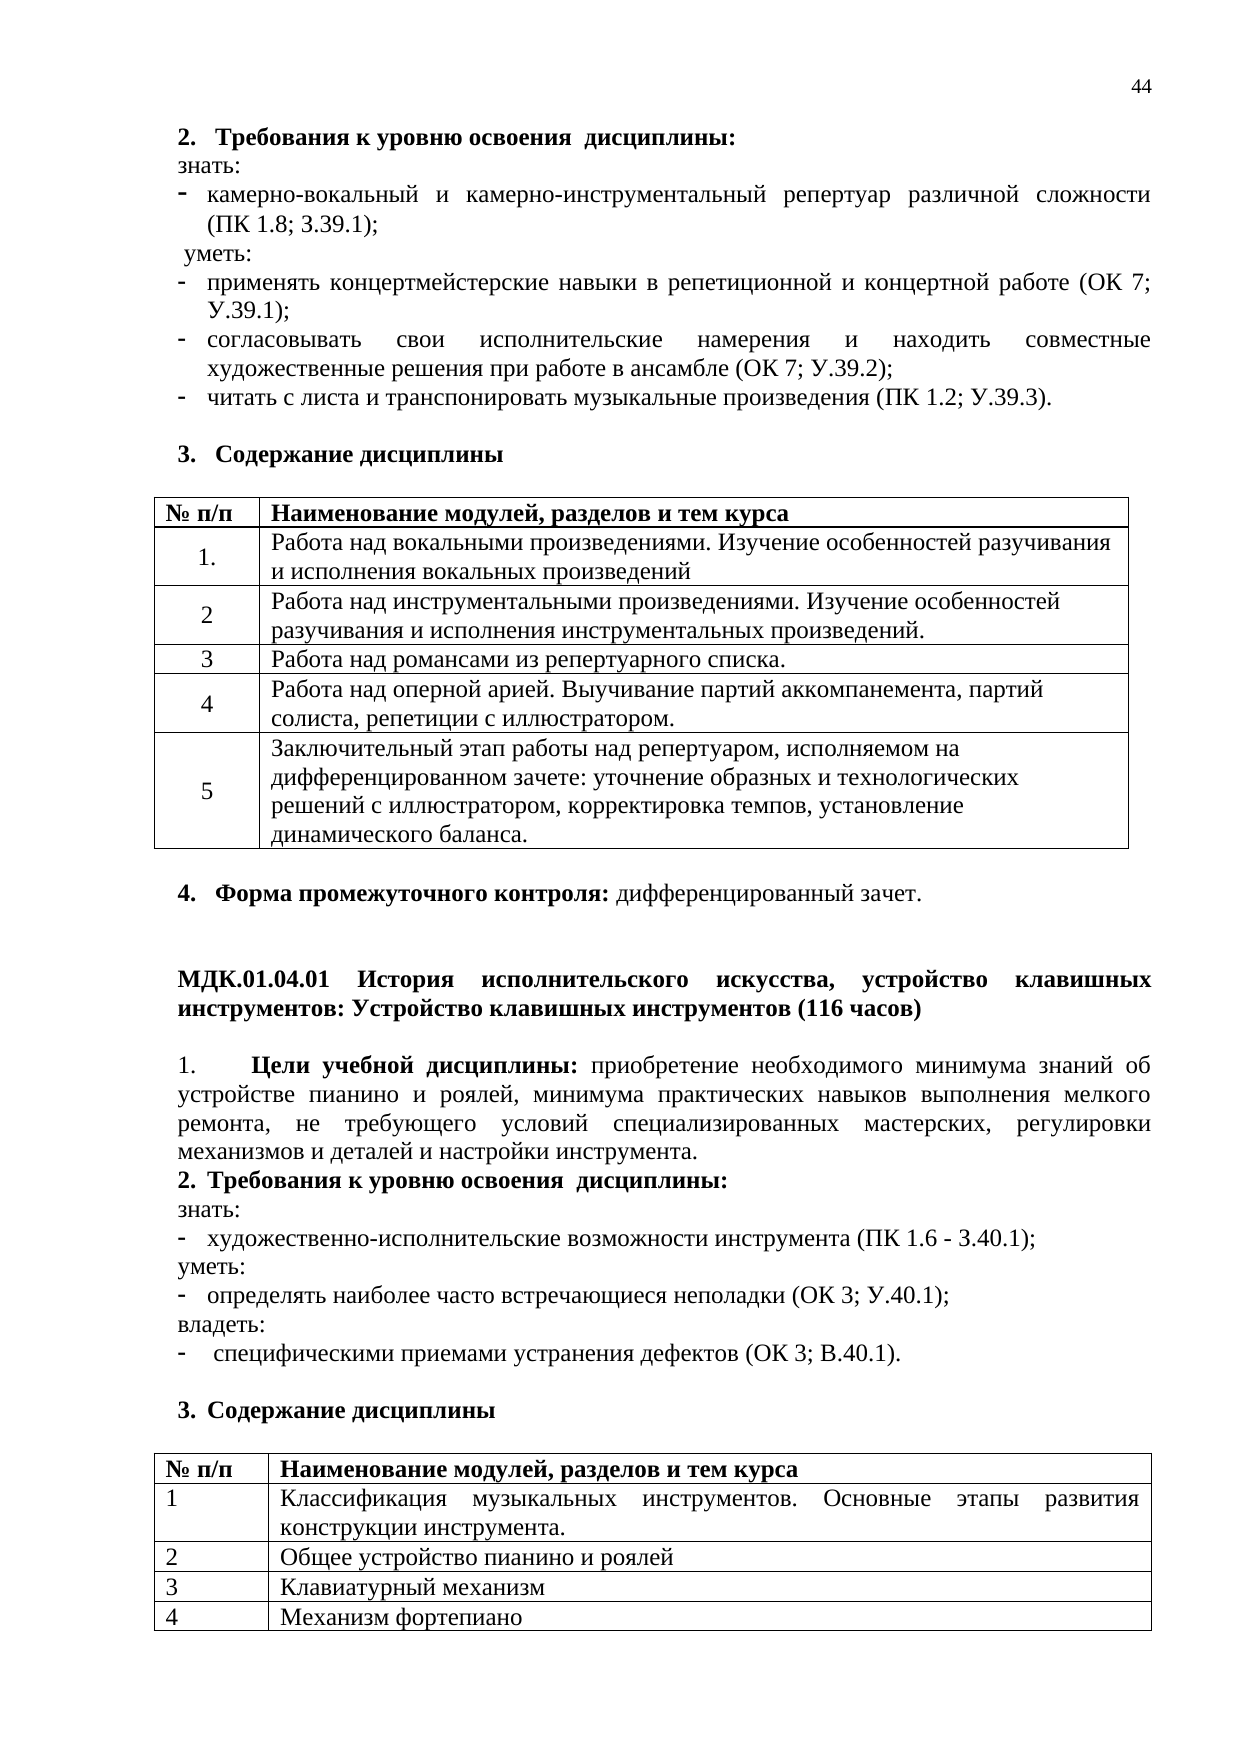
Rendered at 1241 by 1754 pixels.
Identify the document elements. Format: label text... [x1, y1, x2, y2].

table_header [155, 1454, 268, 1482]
list читать с листа и транспонировать музыкальные произведения (ПК 1.2; У.39.3). [177, 382, 1152, 410]
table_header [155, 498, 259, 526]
list Требования к уровню освоения дисциплины: [177, 122, 1152, 151]
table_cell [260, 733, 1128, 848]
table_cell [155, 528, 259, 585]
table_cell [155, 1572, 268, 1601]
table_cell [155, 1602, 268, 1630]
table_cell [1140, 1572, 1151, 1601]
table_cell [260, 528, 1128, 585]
subtitle знать: [177, 1194, 1162, 1223]
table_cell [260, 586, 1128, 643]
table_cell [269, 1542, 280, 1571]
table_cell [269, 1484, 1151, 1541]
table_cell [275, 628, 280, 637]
list Содержание дисциплины [177, 439, 1152, 468]
list Содержание дисциплины [177, 1395, 1152, 1424]
list Цели учебной дисциплины: приобретение необходимого минимума знаний об устройстве пианино и роялей, минимума практических навыков выполнения мелкого ремонта, не требующего условий специализированных мастерских, регулировки механизмов и деталей и настройки инструмента. [177, 1050, 1152, 1165]
text МДК.01.04.01 История исполнительского искусства, устройство клавишных инструментов: Устройство клавишных инструментов (116 часов) [177, 964, 1152, 1021]
subtitle камерно-вокальный и камерно-инструментальный репертуар различной сложности (ПК 1.8; З.39.1); [177, 179, 1152, 238]
list Форма промежуточного контроля: дифференцированный зачет. [177, 878, 1152, 906]
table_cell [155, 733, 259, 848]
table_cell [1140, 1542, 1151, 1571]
list применять концертмейстерские навыки в репетиционной и концертной работе (ОК 7; У.39.1); [177, 267, 1152, 324]
list специфическими приемами устранения дефектов (ОК 3; В.40.1). [177, 1338, 1152, 1366]
subtitle уметь: [177, 1251, 1162, 1280]
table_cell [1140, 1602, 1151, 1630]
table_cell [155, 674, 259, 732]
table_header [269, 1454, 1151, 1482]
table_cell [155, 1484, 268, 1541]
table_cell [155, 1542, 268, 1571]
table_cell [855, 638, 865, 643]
text уметь: [177, 238, 1152, 267]
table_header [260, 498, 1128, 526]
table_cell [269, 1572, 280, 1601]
list Требования к уровню освоения дисциплины: [177, 1165, 1152, 1194]
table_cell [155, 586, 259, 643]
subtitle художественно-исполнительские возможности инструмента (ПК 1.6 - З.40.1); [177, 1223, 1152, 1251]
text владеть: [177, 1309, 1152, 1338]
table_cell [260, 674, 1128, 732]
list определять наиболее часто встречающиеся неполадки (ОК 3; У.40.1); [177, 1280, 1152, 1309]
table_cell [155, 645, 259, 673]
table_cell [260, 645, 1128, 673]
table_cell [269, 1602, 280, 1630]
text знать: [177, 151, 1152, 179]
list согласовывать свои исполнительские намерения и находить совместные художественные решения при работе в ансамбле (ОК 7; У.39.2); [177, 324, 1152, 382]
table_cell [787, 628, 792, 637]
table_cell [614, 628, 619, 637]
